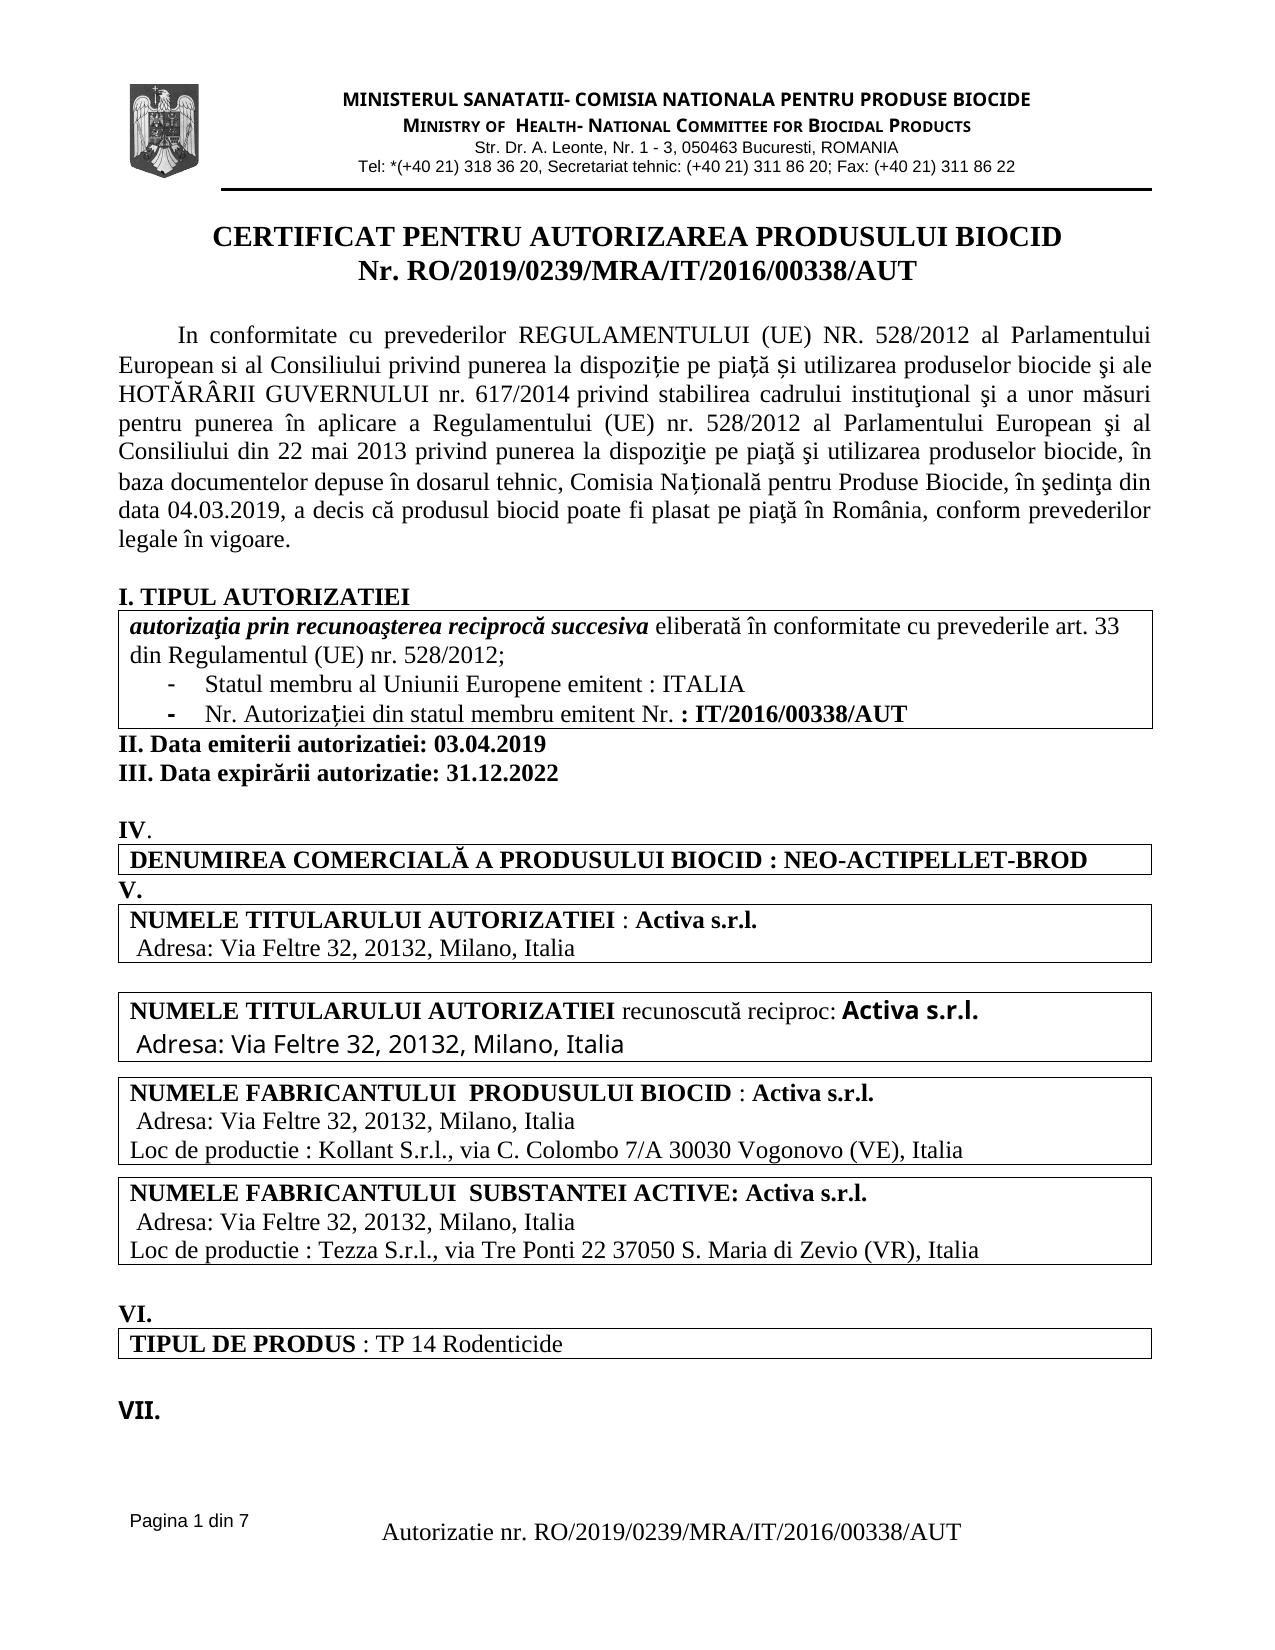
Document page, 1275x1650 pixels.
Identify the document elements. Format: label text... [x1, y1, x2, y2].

text In conformitate cu prevederilor REGULAMENTULUI (UE) NR. 528/2012 al Parlamentului European si al Consiliului privind punerea la dispoziție pe piață și utilizarea produselor biocide şi ale HOTĂRÂRII GUVERNULUI nr. 617/2014 privind stabilirea cadrului instituţional şi a unor măsuri pentru punerea în aplicare a Regulamentului (UE) nr. 528/2012 al Parlamentului European şi al Consiliului din 22 mai 2013 privind punerea la dispoziţie pe piaţă şi utilizarea produselor biocide, în baza documentelor depuse în dosarul tehnic, Comisia Națională pentru Produse Biocide, în şedinţa din data 04.03.2019, a decis că produsul biocid poate fi plasat pe piaţă în România, conform prevederilor legale în vigoare. [118, 320, 1152, 553]
text VII. [118, 1393, 1157, 1427]
table_header NUMELE FABRICANTULUI SUBSTANTEI ACTIVE: Activa s.r.l. Adresa: Via Feltre 32, 20132, Milano, Italia Loc de productie : Tezza S.r.l., via Tre Ponti 22 37050 S. Maria di Zevio (VR), Italia [119, 1178, 1151, 1264]
text VI. [118, 1299, 1157, 1328]
text Nr. RO/2019/0239/MRA/IT/2016/00338/AUT [118, 253, 1157, 286]
text CERTIFICAT PENTRU AUTORIZAREA PRODUSULUI BIOCID [118, 219, 1157, 253]
table_header NUMELE TITULARULUI AUTORIZATIEI recunoscută reciproc: Activa s.r.l. Adresa: Via Feltre 32, 20132, Milano, Italia [119, 993, 1151, 1061]
table_header TIPUL DE PRODUS : TP 14 Rodenticide [119, 1329, 1151, 1358]
text I. TIPUL AUTORIZATIEI [118, 582, 1157, 610]
text III. Data expirării autorizatie: 31.12.2022 [118, 758, 1157, 787]
table_header DENUMIREA COMERCIALĂ A PRODUSULUI BIOCID : NEO-ACTIPELLET-BROD [119, 845, 1151, 874]
text V. [118, 875, 1157, 904]
table_header NUMELE TITULARULUI AUTORIZATIEI : Activa s.r.l. Adresa: Via Feltre 32, 20132, Milano, Italia [119, 905, 1151, 962]
table_header NUMELE FABRICANTULUI PRODUSULUI BIOCID : Activa s.r.l. Adresa: Via Feltre 32, 20132, Milano, Italia Loc de productie : Kollant S.r.l., via C. Colombo 7/A 30030 Vogonovo (VE), Italia [119, 1078, 1151, 1164]
table_header autorizaţia prin recunoaşterea reciprocă succesiva eliberată în conformitate cu prevederile art. 33 din Regulamentul (UE) nr. 528/2012; Statul membru al Uniunii Europene emitent : ITALIA Nr. Autorizației din statul membru emitent Nr. : IT/2016/00338/AUT [119, 611, 1152, 728]
text IV. [118, 815, 1157, 844]
text II. Data emiterii autorizatiei: 03.04.2019 [118, 729, 1157, 758]
